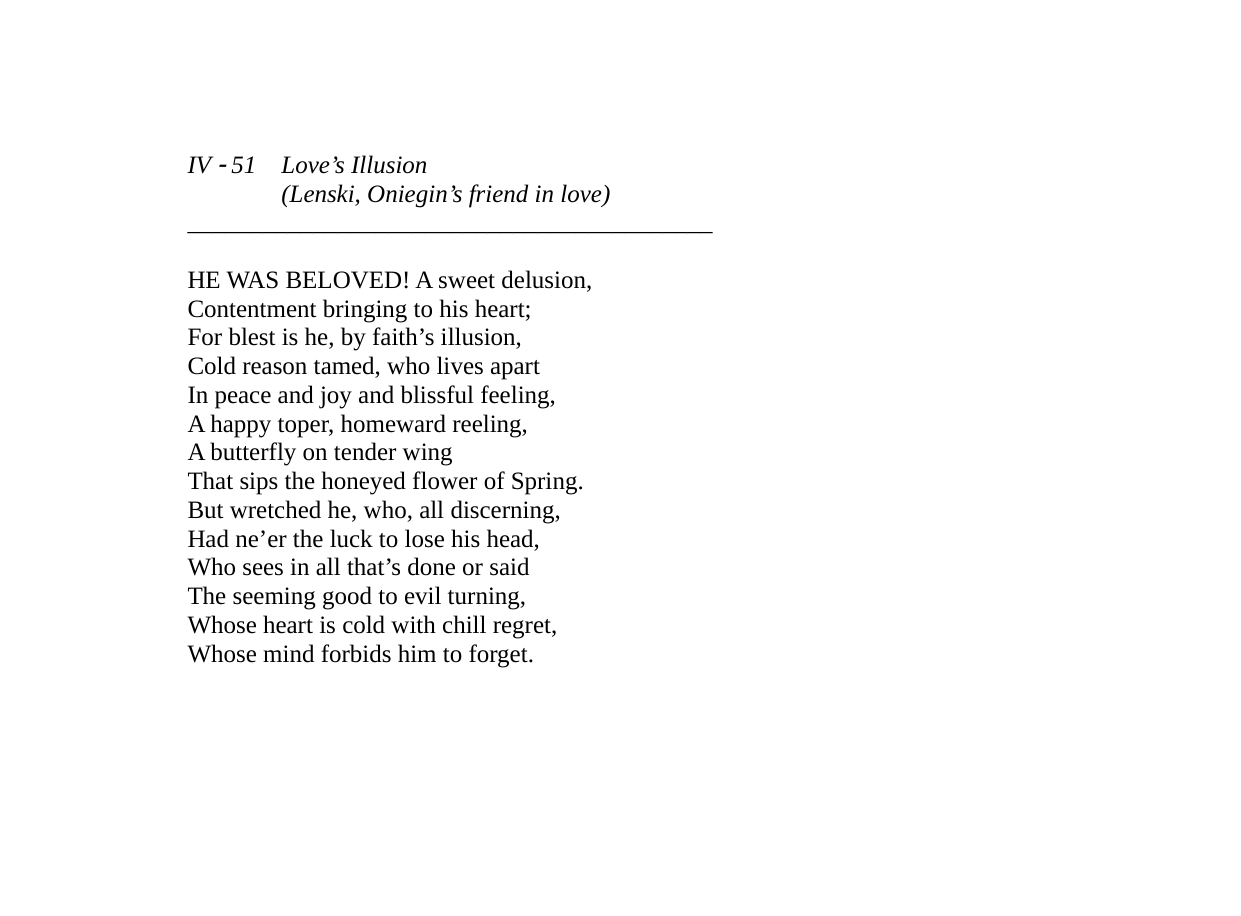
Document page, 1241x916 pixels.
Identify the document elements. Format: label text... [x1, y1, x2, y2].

text Had ne’er the luck to lose his head, [187, 524, 822, 552]
text Who sees in all that’s done or said [187, 552, 822, 581]
text A butterfly on tender wing [187, 437, 822, 466]
text Contentment bringing to his heart; [187, 294, 822, 322]
text __________________________________________ [187, 207, 822, 236]
text A happy toper, homeward reeling, [187, 409, 822, 437]
text IV 51 Love’s Illusion [187, 150, 822, 179]
text For blest is he, by faith’s illusion, [187, 322, 822, 351]
text HE WAS BELOVED! A sweet delusion, [187, 265, 822, 294]
text (Lenski, Oniegin’s friend in love) [187, 179, 822, 207]
text Whose mind forbids him to forget. [187, 639, 822, 667]
text That sips the honeyed flower of Spring. [187, 466, 822, 495]
text But wretched he, who, all discerning, [187, 495, 822, 524]
text Cold reason tamed, who lives apart [187, 351, 822, 380]
text The seeming good to evil turning, [187, 581, 822, 610]
text Whose heart is cold with chill regret, [187, 610, 822, 639]
text In peace and joy and blissful feeling, [187, 380, 822, 409]
